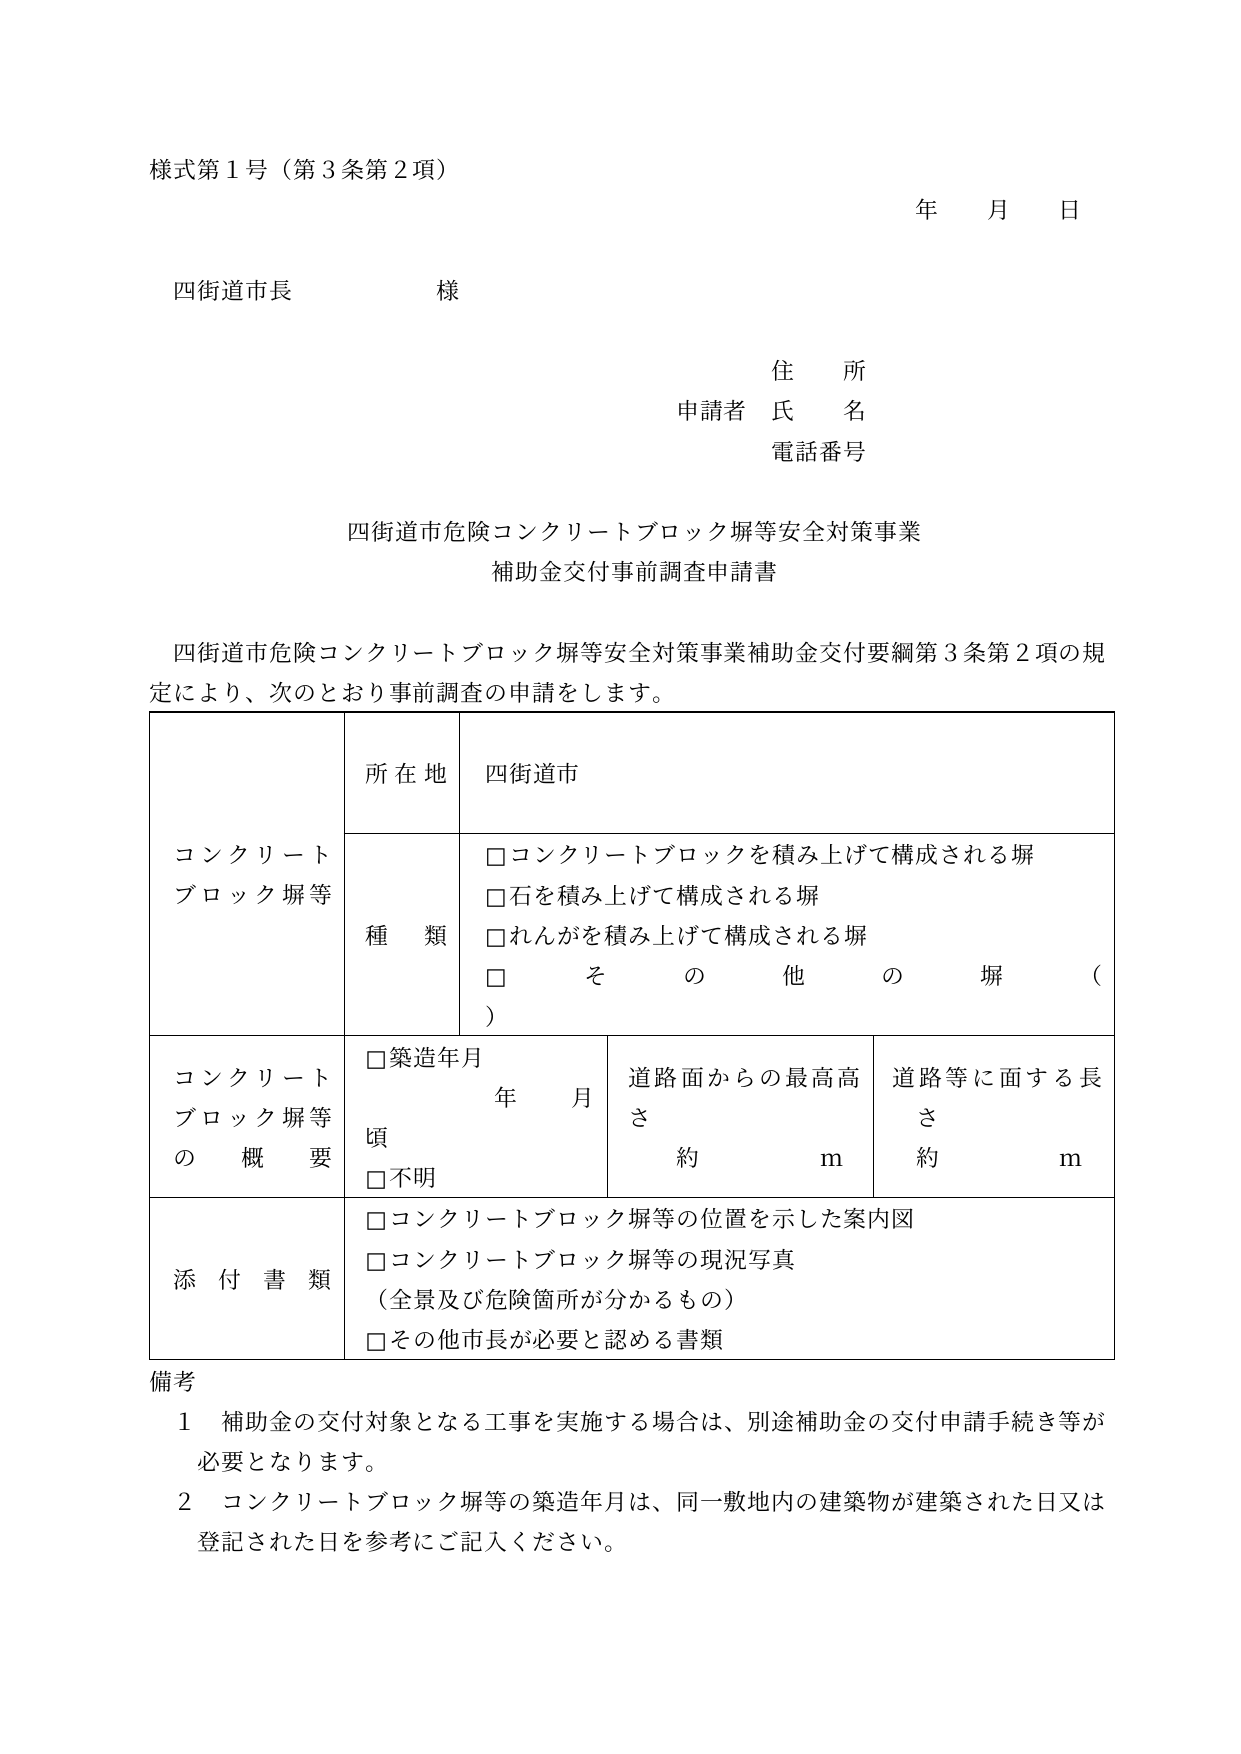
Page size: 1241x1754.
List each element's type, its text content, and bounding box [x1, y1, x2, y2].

text ２ コンクリートブロック塀等の築造年月は、同一敷地内の建築物が建築された日又は [149, 1481, 1156, 1521]
table_cell □コンクリートブロック塀等の位置を示した案内図 □コンクリートブロック塀等の現況写真 （全景及び危険箇所が分かるもの） □その他市長が必要と認める書類 [345, 1198, 1114, 1359]
table_cell 種類 [345, 834, 459, 1035]
text 住 所 [149, 349, 1156, 390]
table_cell 添付書類 [150, 1198, 344, 1359]
text 様式第１号（第３条第２項） [149, 148, 1156, 189]
table_cell □築造年月 年 月頃 □不明 [345, 1036, 607, 1197]
text 年 月 日 [149, 189, 1156, 229]
table_cell □コンクリートブロックを積み上げて構成される塀 □石を積み上げて構成される塀 □れんがを積み上げて構成される塀 □その他の塀（ ） [460, 834, 1114, 1035]
text 必要となります。 [149, 1440, 1156, 1481]
text 定により、次のとおり事前調査の申請をします。 [149, 671, 1156, 711]
table_header 所在地 [345, 713, 459, 833]
table_header 四街道市 [460, 713, 1114, 833]
text １ 補助金の交付対象となる工事を実施する場合は、別途補助金の交付申請手続き等が [149, 1400, 1156, 1440]
table_cell 道路面からの最高高さ 約 ｍ [608, 1036, 873, 1197]
text 備考 [149, 1360, 1156, 1400]
text 登記された日を参考にご記入ください。 [149, 1521, 1156, 1561]
table_cell コンクリート ブロック塀等 の概要 [150, 1036, 344, 1197]
text 電話番号 [149, 430, 1156, 470]
text 申請者 氏 名 [149, 390, 1156, 430]
text 補助金交付事前調査申請書 [149, 551, 1121, 591]
table_cell 道路等に面する長さ 約 ｍ [874, 1036, 1114, 1197]
text 四街道市危険コンクリートブロック塀等安全対策事業 [149, 510, 1121, 551]
text 四街道市長 様 [149, 269, 1156, 309]
table_header コンクリート ブロック塀等 [150, 713, 344, 1035]
text 四街道市危険コンクリートブロック塀等安全対策事業補助金交付要綱第３条第２項の規 [149, 631, 1156, 671]
